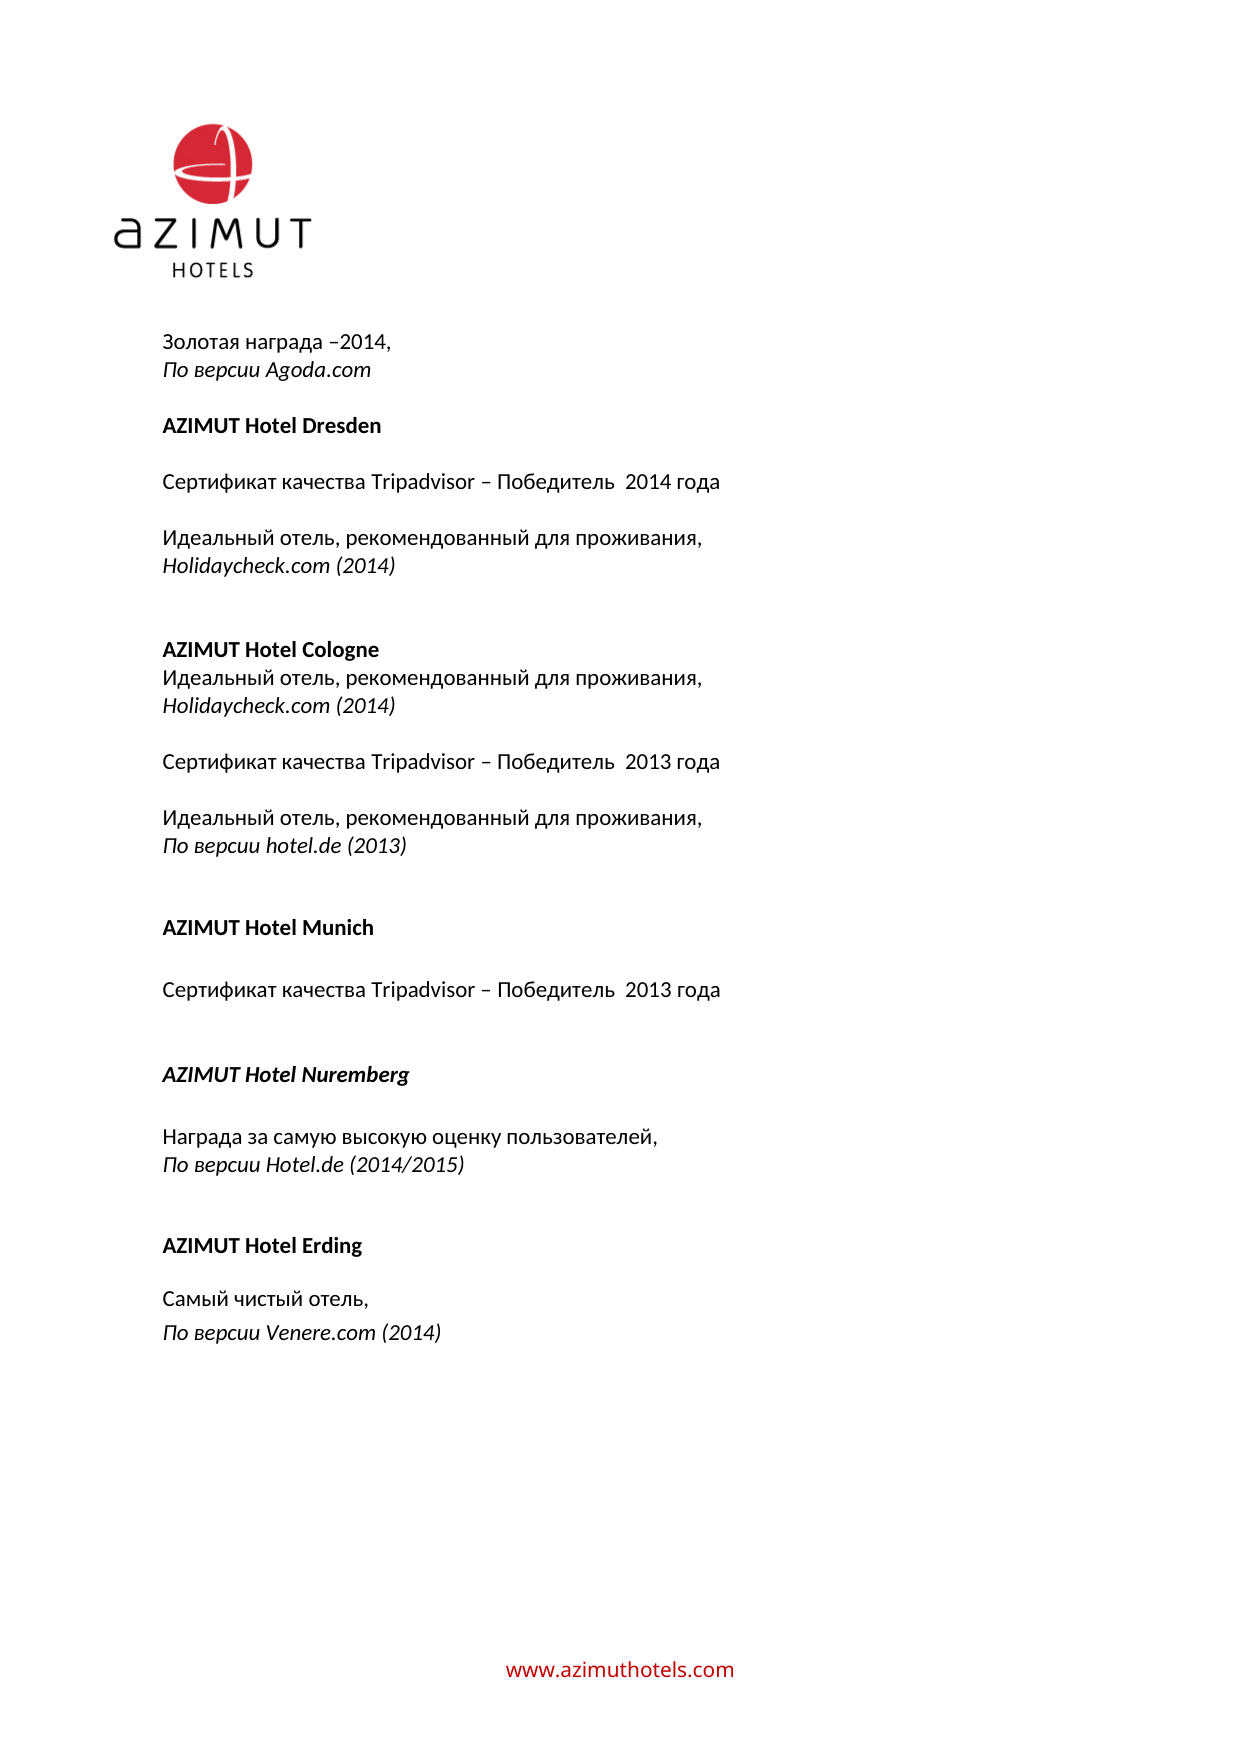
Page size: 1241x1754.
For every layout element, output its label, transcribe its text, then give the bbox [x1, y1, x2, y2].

text Сертификат качества Tripadvisor – Победитель 2013 года [162, 747, 1078, 776]
text Золотая награда –2014, [162, 327, 1078, 355]
text Сертификат качества Tripadvisor – Победитель 2013 года [162, 975, 1078, 1003]
text Награда за самую высокую оценку пользователей, [162, 1122, 1078, 1150]
subtitle Самый чистый отель, [162, 1284, 1078, 1312]
text AZIMUT Hotel Cologne [162, 635, 1078, 663]
picture [0, 28, 781, 328]
text Идеальный отель, рекомендованный для проживания, [162, 523, 1078, 551]
text По версии hotel.de (2013) [162, 832, 1078, 859]
text Holidaycheck.com (2014) [162, 691, 1078, 719]
text Идеальный отель, рекомендованный для проживания, [162, 663, 1078, 691]
text Сертификат качества Tripadvisor – Победитель 2014 года [162, 467, 1078, 495]
text По версии Hotel.de (2014/2015) [162, 1150, 1078, 1178]
text Идеальный отель, рекомендованный для проживания, [162, 803, 1078, 832]
text По версии Venere.com (2014) [162, 1318, 1078, 1346]
subtitle AZIMUT Hotel Munich [162, 913, 1078, 941]
subtitle AZIMUT Hotel Erding [162, 1231, 1078, 1259]
subtitle AZIMUT Hotel Nuremberg [162, 1031, 1078, 1088]
text AZIMUT Hotel Dresden [162, 411, 1078, 439]
text Holidaycheck.com (2014) [162, 551, 1078, 579]
text По версии Agoda.com [162, 355, 1078, 383]
